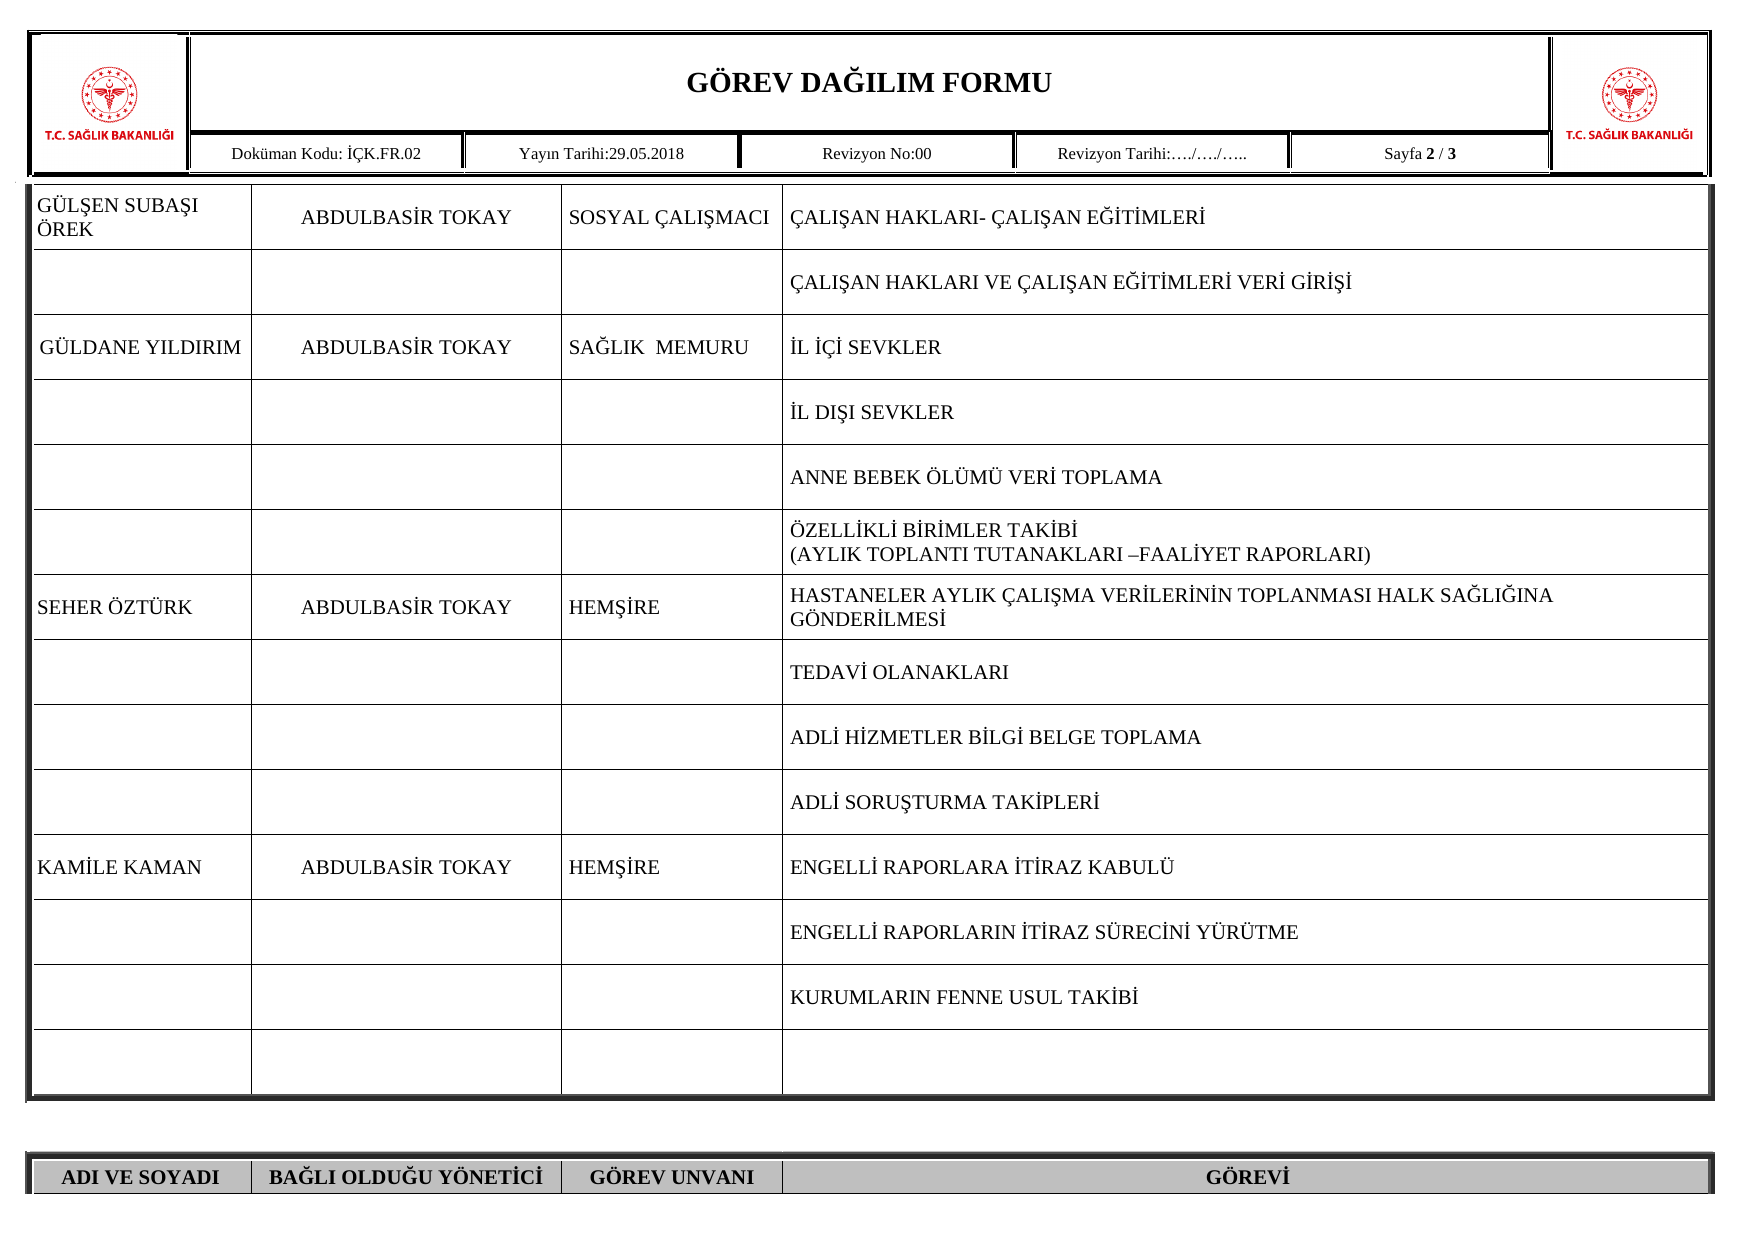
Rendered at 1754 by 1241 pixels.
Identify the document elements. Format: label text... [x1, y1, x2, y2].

table_cell ANNE BEBEK ÖLÜMÜ VERİ TOPLAMA [783, 445, 1708, 509]
table_cell [252, 900, 561, 964]
table_cell [562, 510, 782, 574]
table_cell ABDULBASİR TOKAY [252, 835, 561, 899]
table_header BAĞLI OLDUĞU YÖNETİCİ [252, 1161, 561, 1193]
table_cell KAMİLE KAMAN [34, 835, 251, 899]
table_cell ENGELLİ RAPORLARA İTİRAZ KABULÜ [783, 835, 1708, 899]
table_cell [34, 640, 251, 704]
table_cell [562, 445, 782, 509]
picture [40, 34, 178, 172]
table_cell ÖZELLİKLİ BİRİMLER TAKİBİ (AYLIK TOPLANTI TUTANAKLARI –FAALİYET RAPORLARI) [783, 510, 1708, 574]
table_cell HEMŞİRE [562, 575, 782, 639]
table_cell [252, 965, 561, 1029]
table_header ADI VE SOYADI [34, 1161, 251, 1193]
table_cell [252, 705, 561, 769]
table_cell [252, 380, 561, 444]
table_cell [252, 510, 561, 574]
table_cell İL DIŞI SEVKLER [783, 380, 1708, 444]
table_cell ÇALIŞAN HAKLARI VE ÇALIŞAN EĞİTİMLERİ VERİ GİRİŞİ [783, 250, 1708, 314]
table_cell [252, 770, 561, 834]
table_cell [562, 770, 782, 834]
table_cell [34, 445, 251, 509]
table_cell ADLİ SORUŞTURMA TAKİPLERİ [783, 770, 1708, 834]
table_cell [34, 965, 251, 1029]
table_cell HEMŞİRE [562, 835, 782, 899]
table_cell [34, 250, 251, 314]
table_cell [252, 640, 561, 704]
table_cell [34, 1030, 251, 1094]
table_cell [562, 640, 782, 704]
table_cell [562, 250, 782, 314]
table_header GÖREVİ [783, 1161, 1708, 1193]
table_cell ÇALIŞAN HAKLARI- ÇALIŞAN EĞİTİMLERİ [783, 185, 1708, 249]
table_cell GÜLDANE YILDIRIM [34, 315, 251, 379]
picture [1561, 35, 1697, 171]
table_cell KURUMLARIN FENNE USUL TAKİBİ [783, 965, 1708, 1029]
table_cell TEDAVİ OLANAKLARI [783, 640, 1708, 704]
table_cell ABDULBASİR TOKAY [252, 185, 561, 249]
table_cell ABDULBASİR TOKAY [252, 315, 561, 379]
table_cell [34, 705, 251, 769]
table_cell SAĞLIK MEMURU [562, 315, 782, 379]
table_cell [252, 445, 561, 509]
table_cell [34, 900, 251, 964]
table_cell [562, 900, 782, 964]
table_cell ADLİ HİZMETLER BİLGİ BELGE TOPLAMA [783, 705, 1708, 769]
table_cell [252, 1030, 561, 1094]
table_cell [783, 1030, 1708, 1094]
table_cell HASTANELER AYLIK ÇALIŞMA VERİLERİNİN TOPLANMASI HALK SAĞLIĞINA GÖNDERİLMESİ [783, 575, 1708, 639]
table_cell ABDULBASİR TOKAY [252, 575, 561, 639]
table_cell [34, 770, 251, 834]
table_cell [34, 380, 251, 444]
table_cell [562, 965, 782, 1029]
table_cell GÜLŞEN SUBAŞI ÖREK [34, 185, 251, 249]
table_cell İL İÇİ SEVKLER [783, 315, 1708, 379]
table_header GÖREV UNVANI [562, 1161, 782, 1193]
table_cell [34, 510, 251, 574]
table_cell SEHER ÖZTÜRK [34, 575, 251, 639]
table_cell SOSYAL ÇALIŞMACI [562, 185, 782, 249]
table_cell [562, 705, 782, 769]
table_cell [252, 250, 561, 314]
table_cell [562, 380, 782, 444]
table_cell [562, 1030, 782, 1094]
table_cell ENGELLİ RAPORLARIN İTİRAZ SÜRECİNİ YÜRÜTME [783, 900, 1708, 964]
